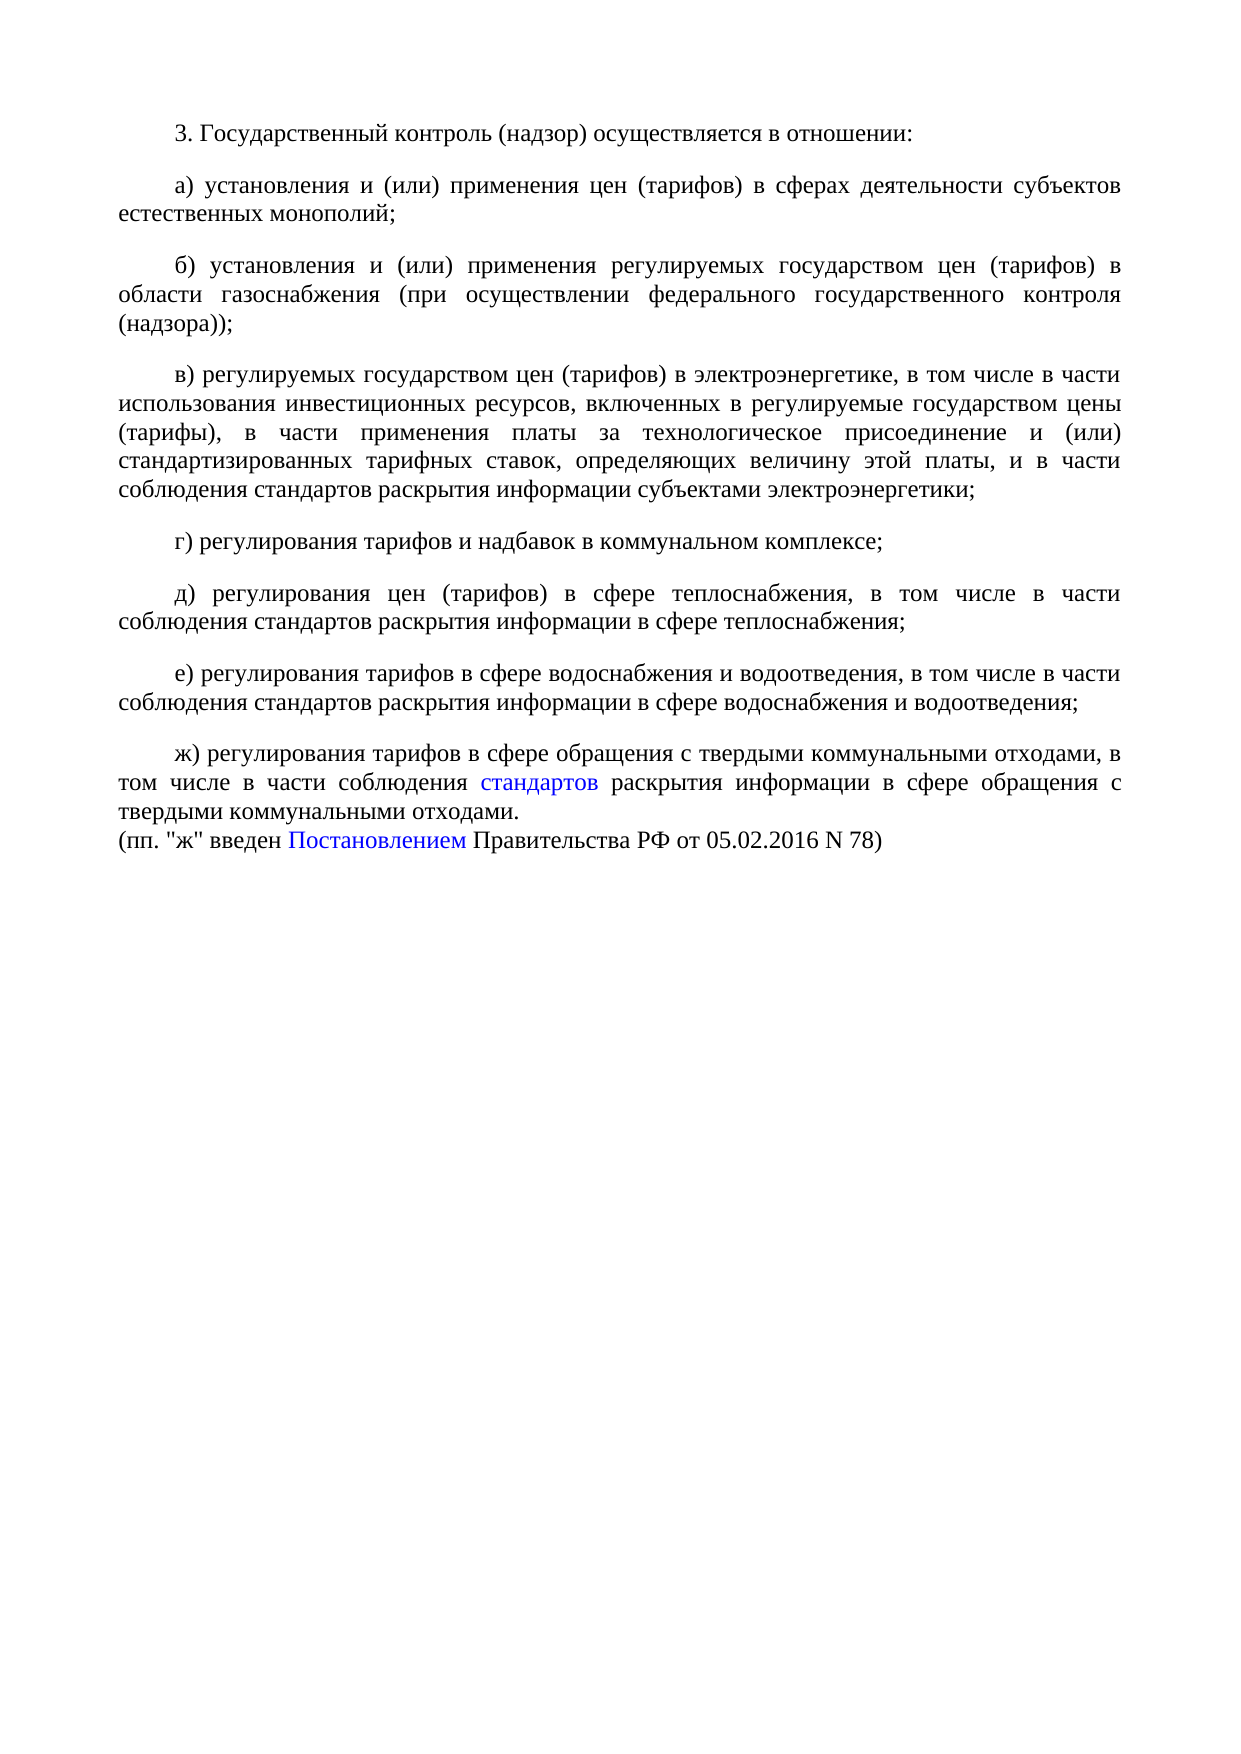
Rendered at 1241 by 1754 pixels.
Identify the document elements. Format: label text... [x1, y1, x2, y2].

text а) установления и (или) применения цен (тарифов) в сферах деятельности субъектов естественных монополий; [118, 170, 1122, 227]
text г) регулирования тарифов и надбавок в коммунальном комплексе; [118, 526, 1122, 555]
text ж) регулирования тарифов в сфере обращения с твердыми коммунальными отходами, в том числе в части соблюдения стандартов раскрытия информации в сфере обращения с твердыми коммунальными отходами. [118, 738, 1122, 825]
text 3. Государственный контроль (надзор) осуществляется в отношении: [118, 118, 1122, 147]
text (пп. "ж" введен Постановлением Правительства РФ от 05.02.2016 N 78) [118, 825, 1122, 853]
text в) регулируемых государством цен (тарифов) в электроэнергетике, в том числе в части использования инвестиционных ресурсов, включенных в регулируемые государством цены (тарифы), в части применения платы за технологическое присоединение и (или) стандартизированных тарифных ставок, определяющих величину этой платы, и в части соблюдения стандартов раскрытия информации субъектами электроэнергетики; [118, 359, 1122, 503]
text д) регулирования цен (тарифов) в сфере теплоснабжения, в том числе в части соблюдения стандартов раскрытия информации в сфере теплоснабжения; [118, 578, 1122, 635]
text б) установления и (или) применения регулируемых государством цен (тарифов) в области газоснабжения (при осуществлении федерального государственного контроля (надзора)); [118, 250, 1122, 336]
text е) регулирования тарифов в сфере водоснабжения и водоотведения, в том числе в части соблюдения стандартов раскрытия информации в сфере водоснабжения и водоотведения; [118, 658, 1122, 716]
